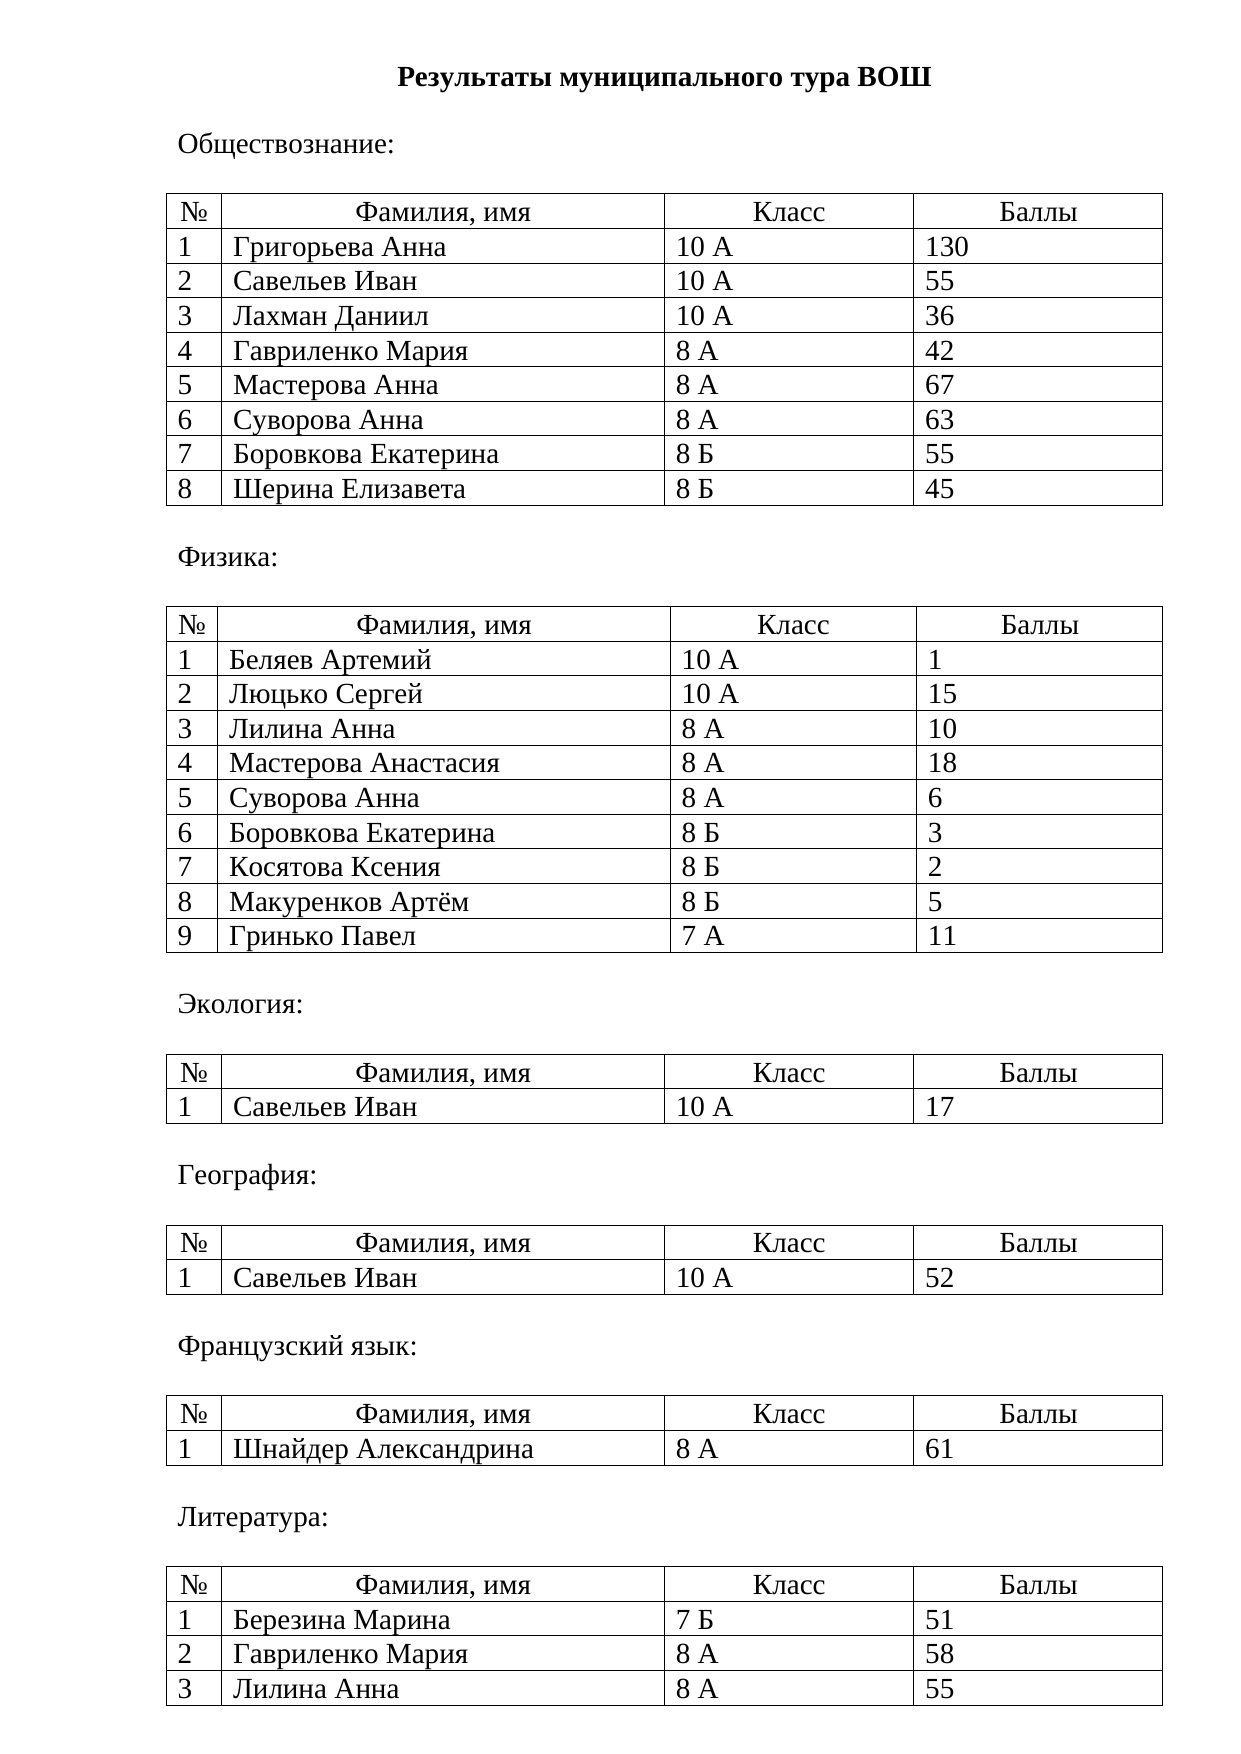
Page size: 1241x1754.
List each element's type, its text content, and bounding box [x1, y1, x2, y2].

table_cell 1 [167, 229, 221, 262]
table_cell 4 [167, 746, 217, 779]
table_cell Лахман Даниил [222, 298, 664, 332]
table_header Баллы [914, 1055, 1162, 1088]
table_cell Савельев Иван [222, 264, 664, 297]
table_header Класс [665, 194, 913, 228]
text География: [177, 1157, 1152, 1191]
table_cell 130 [914, 229, 1162, 262]
table_cell 2 [917, 849, 1162, 883]
table_header Класс [665, 1055, 913, 1088]
table_cell 8 А [665, 1671, 913, 1704]
table_cell Лилина Анна [222, 1671, 664, 1704]
table_header Фамилия, имя [222, 1055, 664, 1088]
table_header Фамилия, имя [222, 1396, 664, 1430]
table_cell 9 [167, 919, 217, 952]
table_cell 8 А [665, 1636, 913, 1670]
table_cell 5 [917, 884, 1162, 917]
table_header Баллы [914, 1567, 1162, 1601]
table_cell 36 [914, 298, 1162, 332]
table_header Баллы [914, 194, 1162, 228]
table_cell 67 [914, 367, 1162, 401]
table_cell Григорьева Анна [222, 229, 664, 262]
text Результаты муниципального тура ВОШ [177, 59, 1152, 93]
table_cell 8 А [665, 367, 913, 401]
text Литература: [177, 1499, 1152, 1533]
table_cell 3 [167, 711, 217, 744]
table_cell 15 [917, 676, 1162, 710]
table_cell 8 А [671, 780, 916, 814]
table_header Фамилия, имя [222, 194, 664, 228]
table_cell 10 А [665, 229, 913, 262]
table_cell 2 [167, 264, 221, 297]
table_header Баллы [917, 607, 1162, 641]
text Физика: [177, 539, 1152, 573]
table_header Фамилия, имя [222, 1226, 664, 1259]
table_cell Люцько Сергей [218, 676, 670, 710]
table_cell 6 [917, 780, 1162, 814]
table_cell 10 А [671, 642, 916, 675]
text Экология: [177, 987, 1152, 1020]
table_cell 8 Б [671, 849, 916, 883]
table_cell 1 [167, 1260, 221, 1294]
table_cell 1 [167, 642, 217, 675]
table_cell 3 [167, 1671, 221, 1704]
table_header Класс [665, 1396, 913, 1430]
table_cell 7 А [671, 919, 916, 952]
table_cell Савельев Иван [222, 1089, 664, 1123]
table_cell 8 А [671, 746, 916, 779]
table_cell Гринько Павел [218, 919, 670, 952]
table_cell 5 [167, 780, 217, 814]
table_cell 2 [167, 1636, 221, 1670]
table_cell 10 А [665, 298, 913, 332]
table_cell Боровкова Екатерина [218, 815, 670, 848]
table_header № [167, 1396, 221, 1430]
table_cell 3 [167, 298, 221, 332]
table_cell 55 [914, 436, 1162, 470]
table_header Класс [665, 1226, 913, 1259]
table_cell 10 А [665, 1089, 913, 1123]
table_cell 55 [914, 1671, 1162, 1704]
table_cell 58 [914, 1636, 1162, 1670]
table_cell 10 А [671, 676, 916, 710]
table_cell 61 [914, 1431, 1162, 1464]
table_cell 11 [917, 919, 1162, 952]
table_header Класс [671, 607, 916, 641]
table_cell 7 [167, 436, 221, 470]
table_cell 8 А [665, 333, 913, 366]
table_cell 10 А [665, 264, 913, 297]
table_cell Гавриленко Мария [222, 333, 664, 366]
table_cell 45 [914, 471, 1162, 504]
table_cell Гавриленко Мария [222, 1636, 664, 1670]
table_header Баллы [914, 1226, 1162, 1259]
table_cell 8 Б [665, 436, 913, 470]
table_cell 52 [914, 1260, 1162, 1294]
table_cell 2 [167, 676, 217, 710]
table_cell Суворова Анна [218, 780, 670, 814]
table_cell 4 [167, 333, 221, 366]
table_cell Савельев Иван [222, 1260, 664, 1294]
table_cell 5 [167, 367, 221, 401]
table_cell 10 А [665, 1260, 913, 1294]
table_cell 6 [167, 402, 221, 435]
table_cell Косятова Ксения [218, 849, 670, 883]
table_header № [167, 1055, 221, 1088]
table_header № [167, 1226, 221, 1259]
table_cell Суворова Анна [222, 402, 664, 435]
table_cell Мастерова Анна [222, 367, 664, 401]
table_header № [167, 607, 217, 641]
table_cell 8 [167, 471, 221, 504]
table_cell 8 Б [665, 471, 913, 504]
table_cell 7 Б [665, 1602, 913, 1635]
table_cell 18 [917, 746, 1162, 779]
table_cell 55 [914, 264, 1162, 297]
table_cell 17 [914, 1089, 1162, 1123]
table_cell 1 [167, 1431, 221, 1464]
text Обществознание: [177, 126, 1152, 160]
table_cell Беляев Артемий [218, 642, 670, 675]
text Французский язык: [177, 1328, 1152, 1362]
table_cell Мастерова Анастасия [218, 746, 670, 779]
table_cell 8 Б [671, 884, 916, 917]
table_cell Березина Марина [222, 1602, 664, 1635]
table_cell 63 [914, 402, 1162, 435]
table_cell 1 [167, 1089, 221, 1123]
table_cell 1 [167, 1602, 221, 1635]
table_header № [167, 194, 221, 228]
table_header Фамилия, имя [218, 607, 670, 641]
table_cell 8 Б [671, 815, 916, 848]
table_cell 10 [917, 711, 1162, 744]
table_cell 8 А [665, 402, 913, 435]
table_header Фамилия, имя [222, 1567, 664, 1601]
table_cell Боровкова Екатерина [222, 436, 664, 470]
table_header Класс [665, 1567, 913, 1601]
table_cell 8 А [665, 1431, 913, 1464]
table_cell 51 [914, 1602, 1162, 1635]
table_header № [167, 1567, 221, 1601]
table_cell 6 [167, 815, 217, 848]
table_cell Шерина Елизавета [222, 471, 664, 504]
table_cell 8 А [671, 711, 916, 744]
table_cell 8 [167, 884, 217, 917]
table_cell 7 [167, 849, 217, 883]
table_cell 42 [914, 333, 1162, 366]
table_cell 3 [917, 815, 1162, 848]
table_cell Макуренков Артём [218, 884, 670, 917]
table_cell Шнайдер Александрина [222, 1431, 664, 1464]
table_cell 1 [917, 642, 1162, 675]
table_cell Лилина Анна [218, 711, 670, 744]
table_header Баллы [914, 1396, 1162, 1430]
